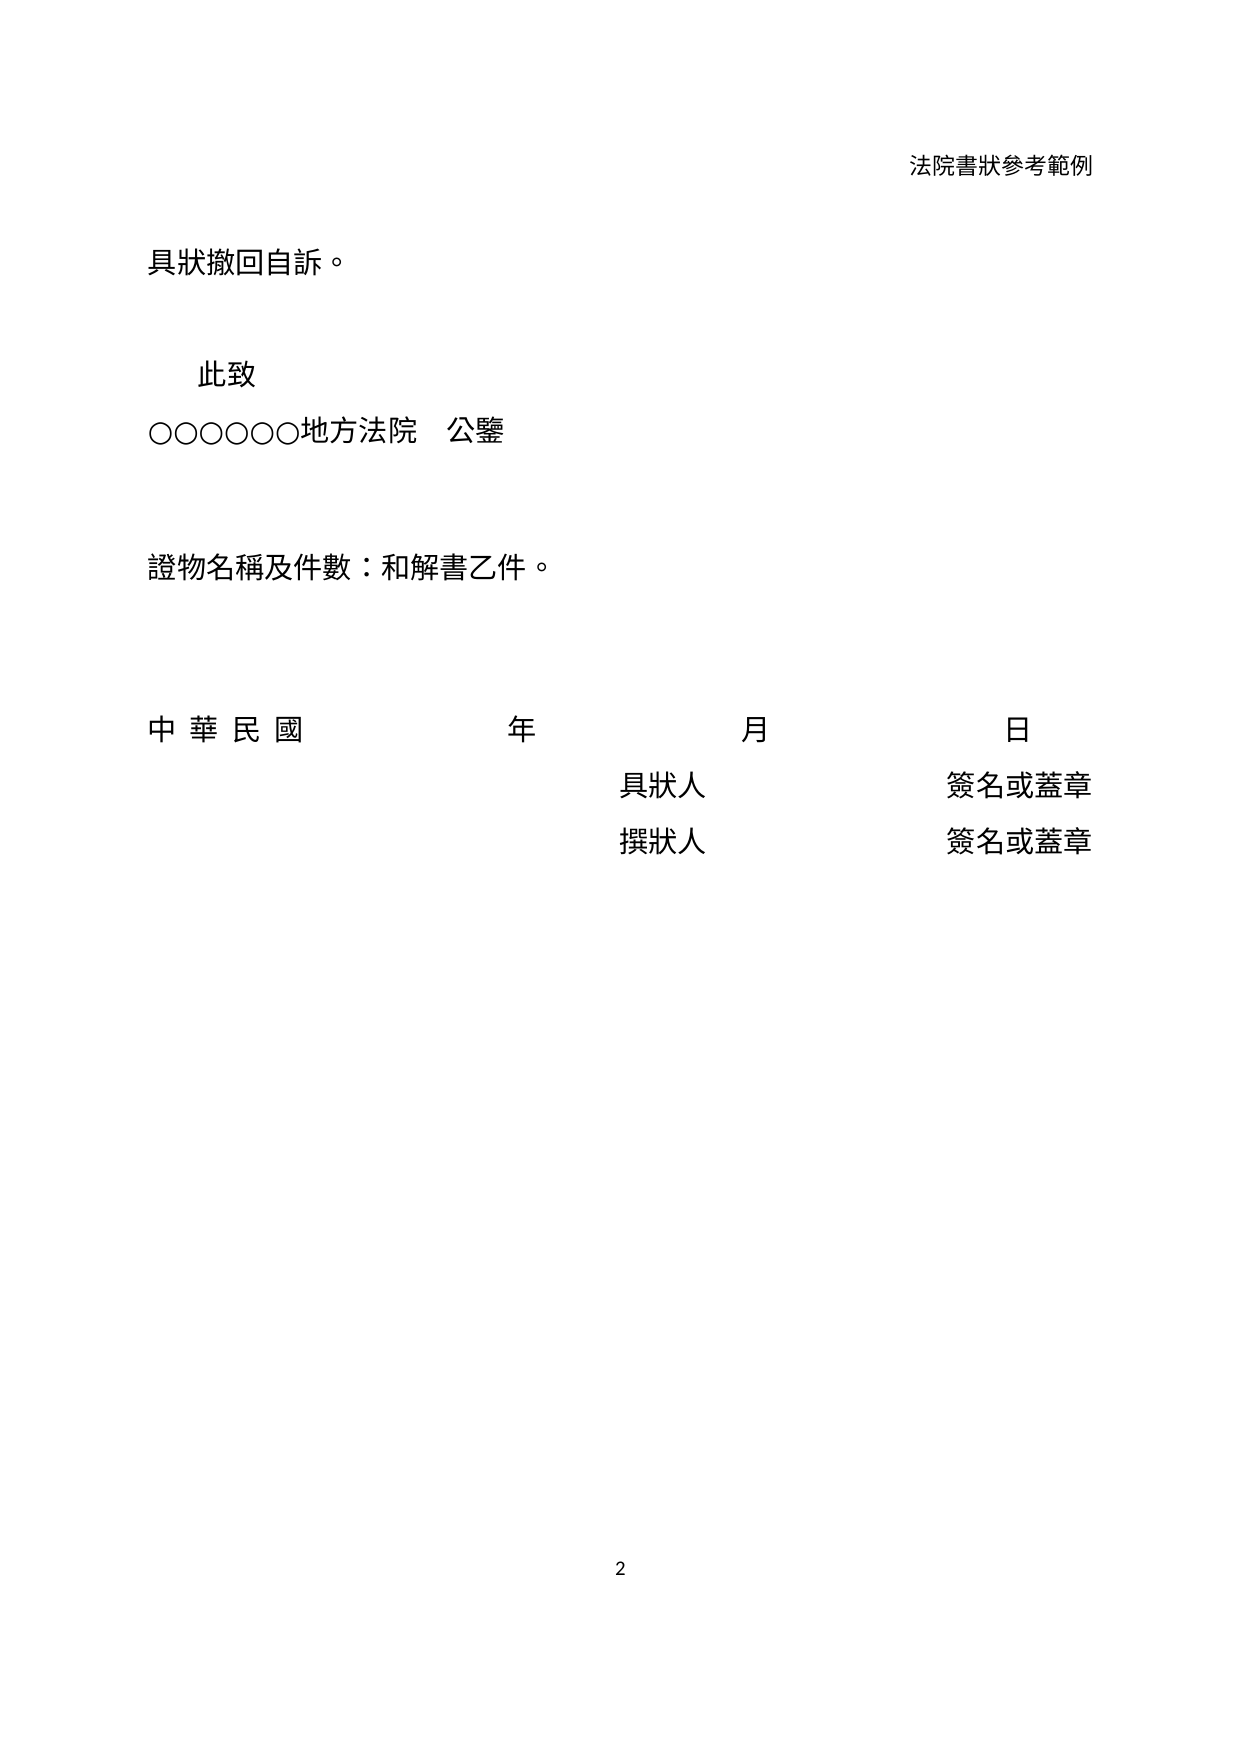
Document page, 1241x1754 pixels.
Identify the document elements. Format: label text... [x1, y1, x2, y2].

text 證物名稱及件數：和解書乙件。 [148, 538, 1092, 594]
text 撰狀人 簽名或蓋章 [148, 812, 1092, 868]
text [148, 232, 1092, 288]
text ○○○○○○地方法院 公鑒 [148, 401, 1092, 457]
text 中 華 民 國 年 月 日 [148, 700, 1092, 756]
text 具狀人 簽名或蓋章 [148, 756, 1092, 812]
text 此致 [198, 344, 1092, 401]
